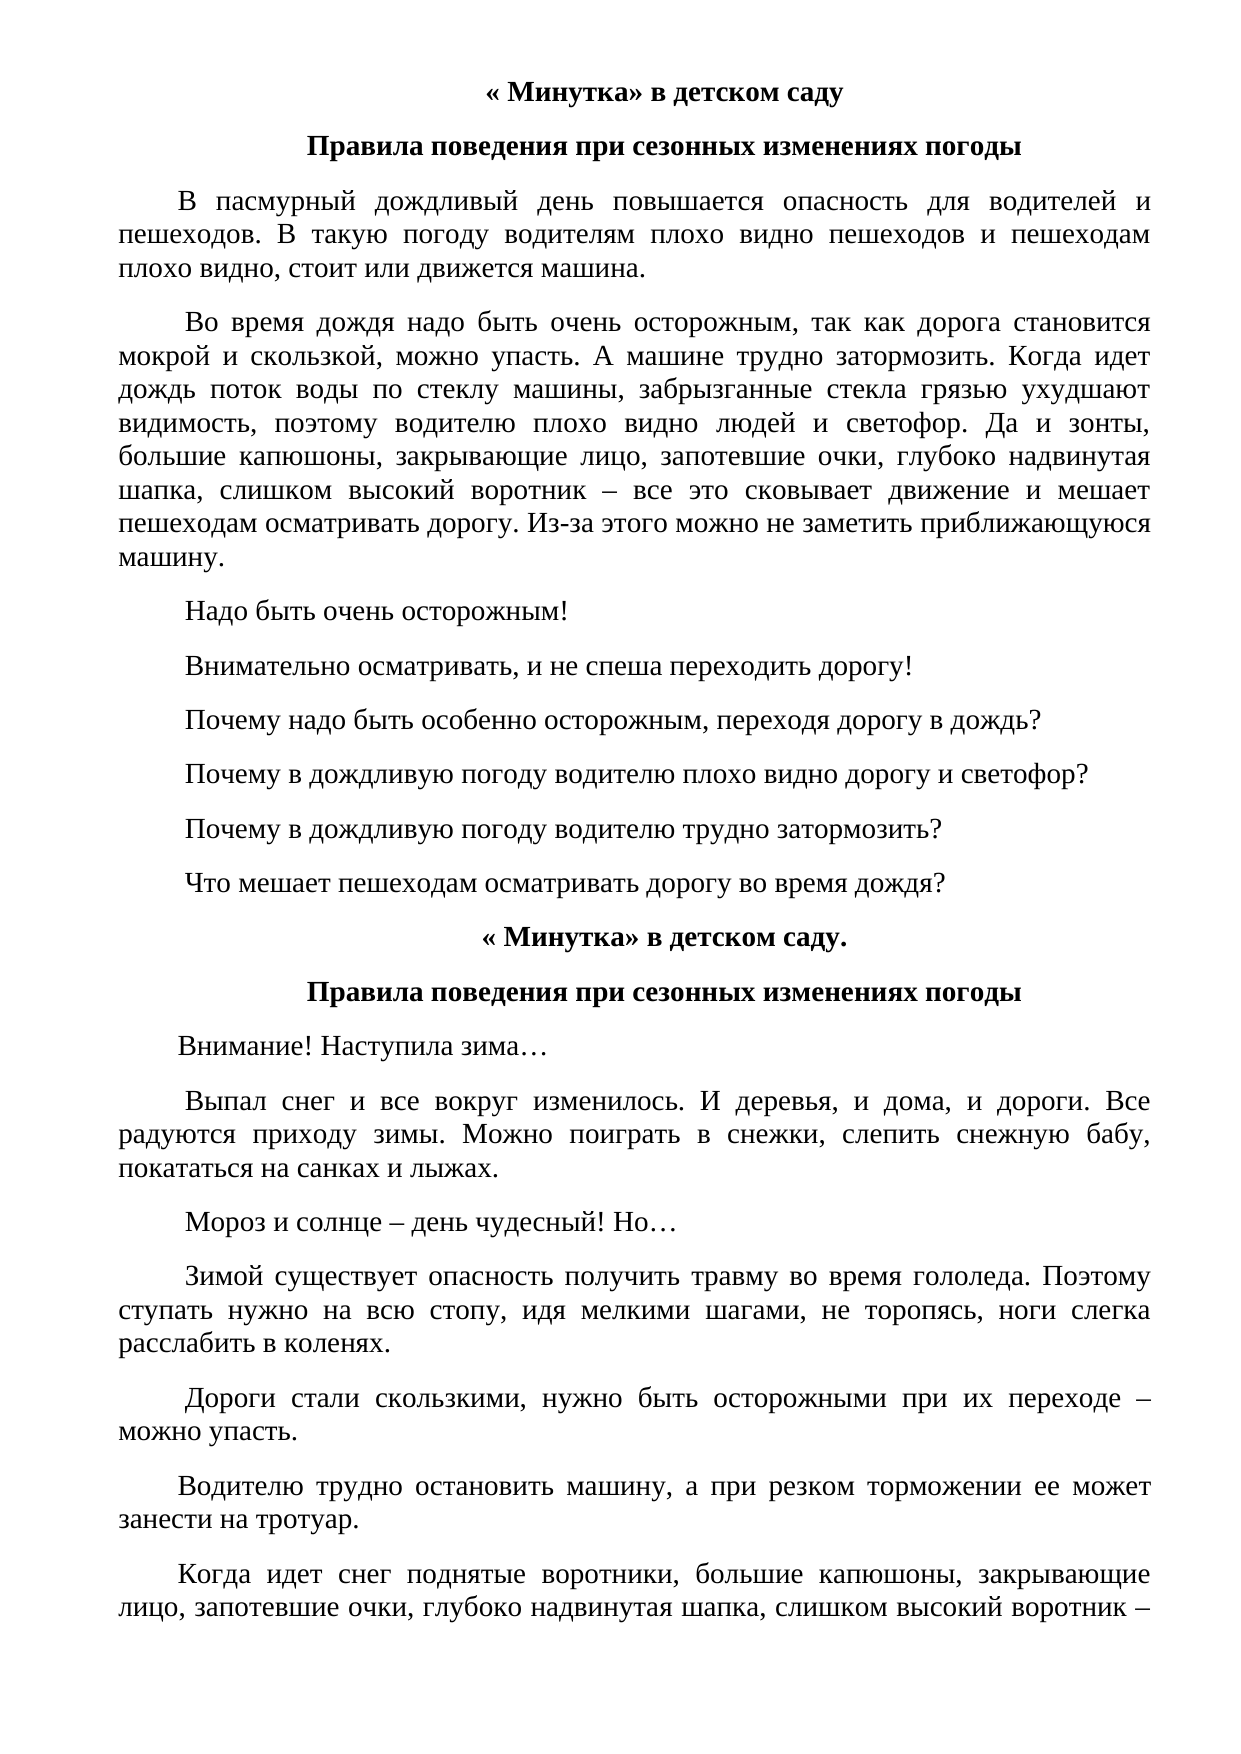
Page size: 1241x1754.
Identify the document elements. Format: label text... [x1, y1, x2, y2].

text « Минутка» в детском саду. [118, 919, 1152, 953]
text Что мешает пешеходам осматривать дорогу во время дождя? [118, 865, 1152, 899]
text Во время дождя надо быть очень осторожным, так как дорога становится мокрой и скользкой, можно упасть. А машине трудно затормозить. Когда идет дождь поток воды по стеклу машины, забрызганные стекла грязью ухудшают видимость, поэтому водителю плохо видно людей и светофор. Да и зонты, большие капюшоны, закрывающие лицо, запотевшие очки, глубоко надвинутая шапка, слишком высокий воротник – все это сковывает движение и мешает пешеходам осматривать дорогу. Из-за этого можно не заметить приближающуюся машину. [118, 304, 1152, 572]
text Внимание! Наступила зима… [118, 1028, 1152, 1062]
text « Минутка» в детском саду [118, 74, 1152, 107]
text Правила поведения при сезонных изменениях погоды [118, 128, 1152, 162]
text Зимой существует опасность получить травму во время гололеда. Поэтому ступать нужно на всю стопу, идя мелкими шагами, не торопясь, ноги слегка расслабить в коленях. [118, 1258, 1152, 1359]
text Выпал снег и все вокруг изменилось. И деревья, и дома, и дороги. Все радуются приходу зимы. Можно поиграть в снежки, слепить снежную бабу, покататься на санках и лыжах. [118, 1083, 1152, 1183]
text Водителю трудно остановить машину, а при резком торможении ее может занести на тротуар. [118, 1468, 1152, 1535]
text Надо быть очень осторожным! [118, 593, 1152, 627]
text Правила поведения при сезонных изменениях погоды [118, 974, 1152, 1007]
text Почему в дождливую погоду водителю трудно затормозить? [118, 811, 1152, 844]
text Почему надо быть особенно осторожным, переходя дорогу в дождь? [118, 702, 1152, 736]
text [118, 1556, 1152, 1623]
text Внимательно осматривать, и не спеша переходить дорогу! [118, 648, 1152, 681]
text Дороги стали скользкими, нужно быть осторожными при их переходе – можно упасть. [118, 1380, 1152, 1447]
text Почему в дождливую погоду водителю плохо видно дорогу и светофор? [118, 756, 1152, 790]
text Мороз и солнце – день чудесный! Но… [118, 1204, 1152, 1238]
text В пасмурный дождливый день повышается опасность для водителей и пешеходов. В такую погоду водителям плохо видно пешеходов и пешеходам плохо видно, стоит или движется машина. [118, 183, 1152, 283]
